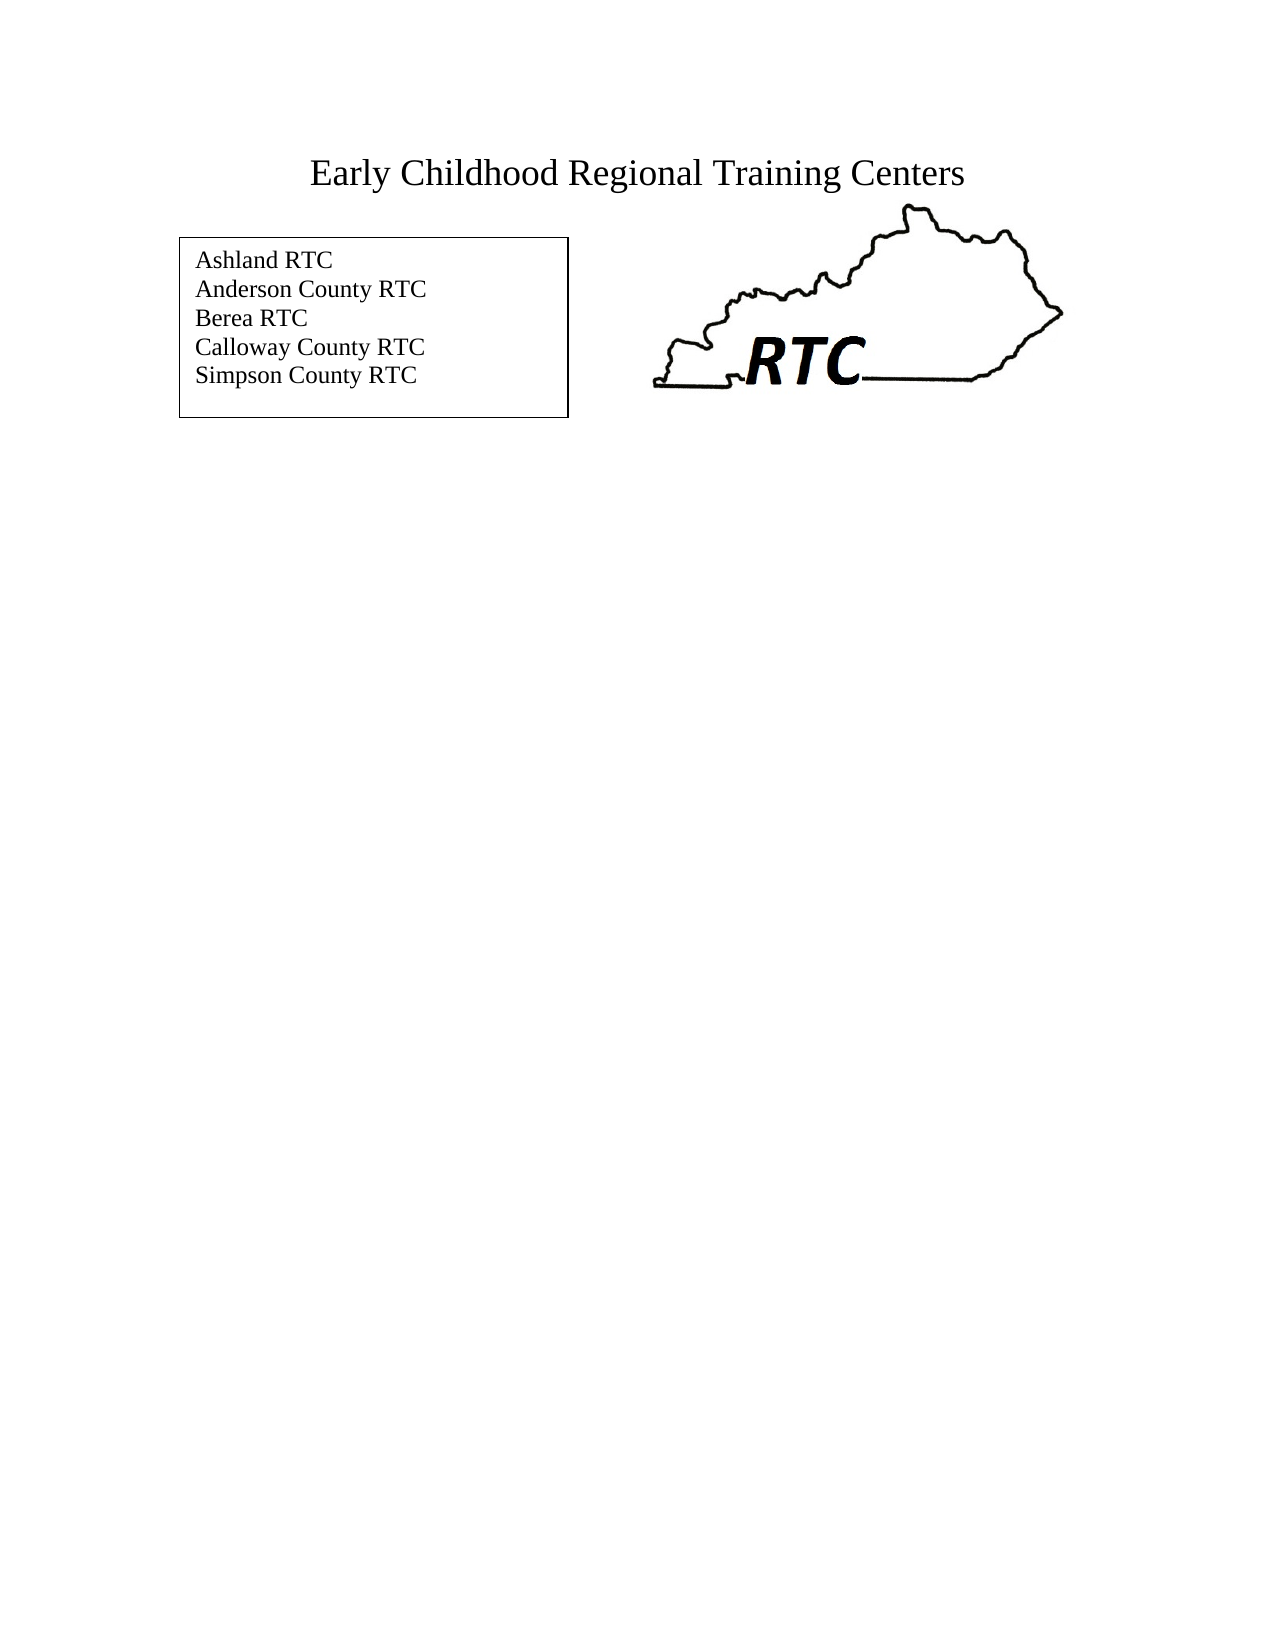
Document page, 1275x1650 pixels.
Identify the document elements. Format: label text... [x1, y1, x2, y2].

picture [639, 193, 1077, 399]
